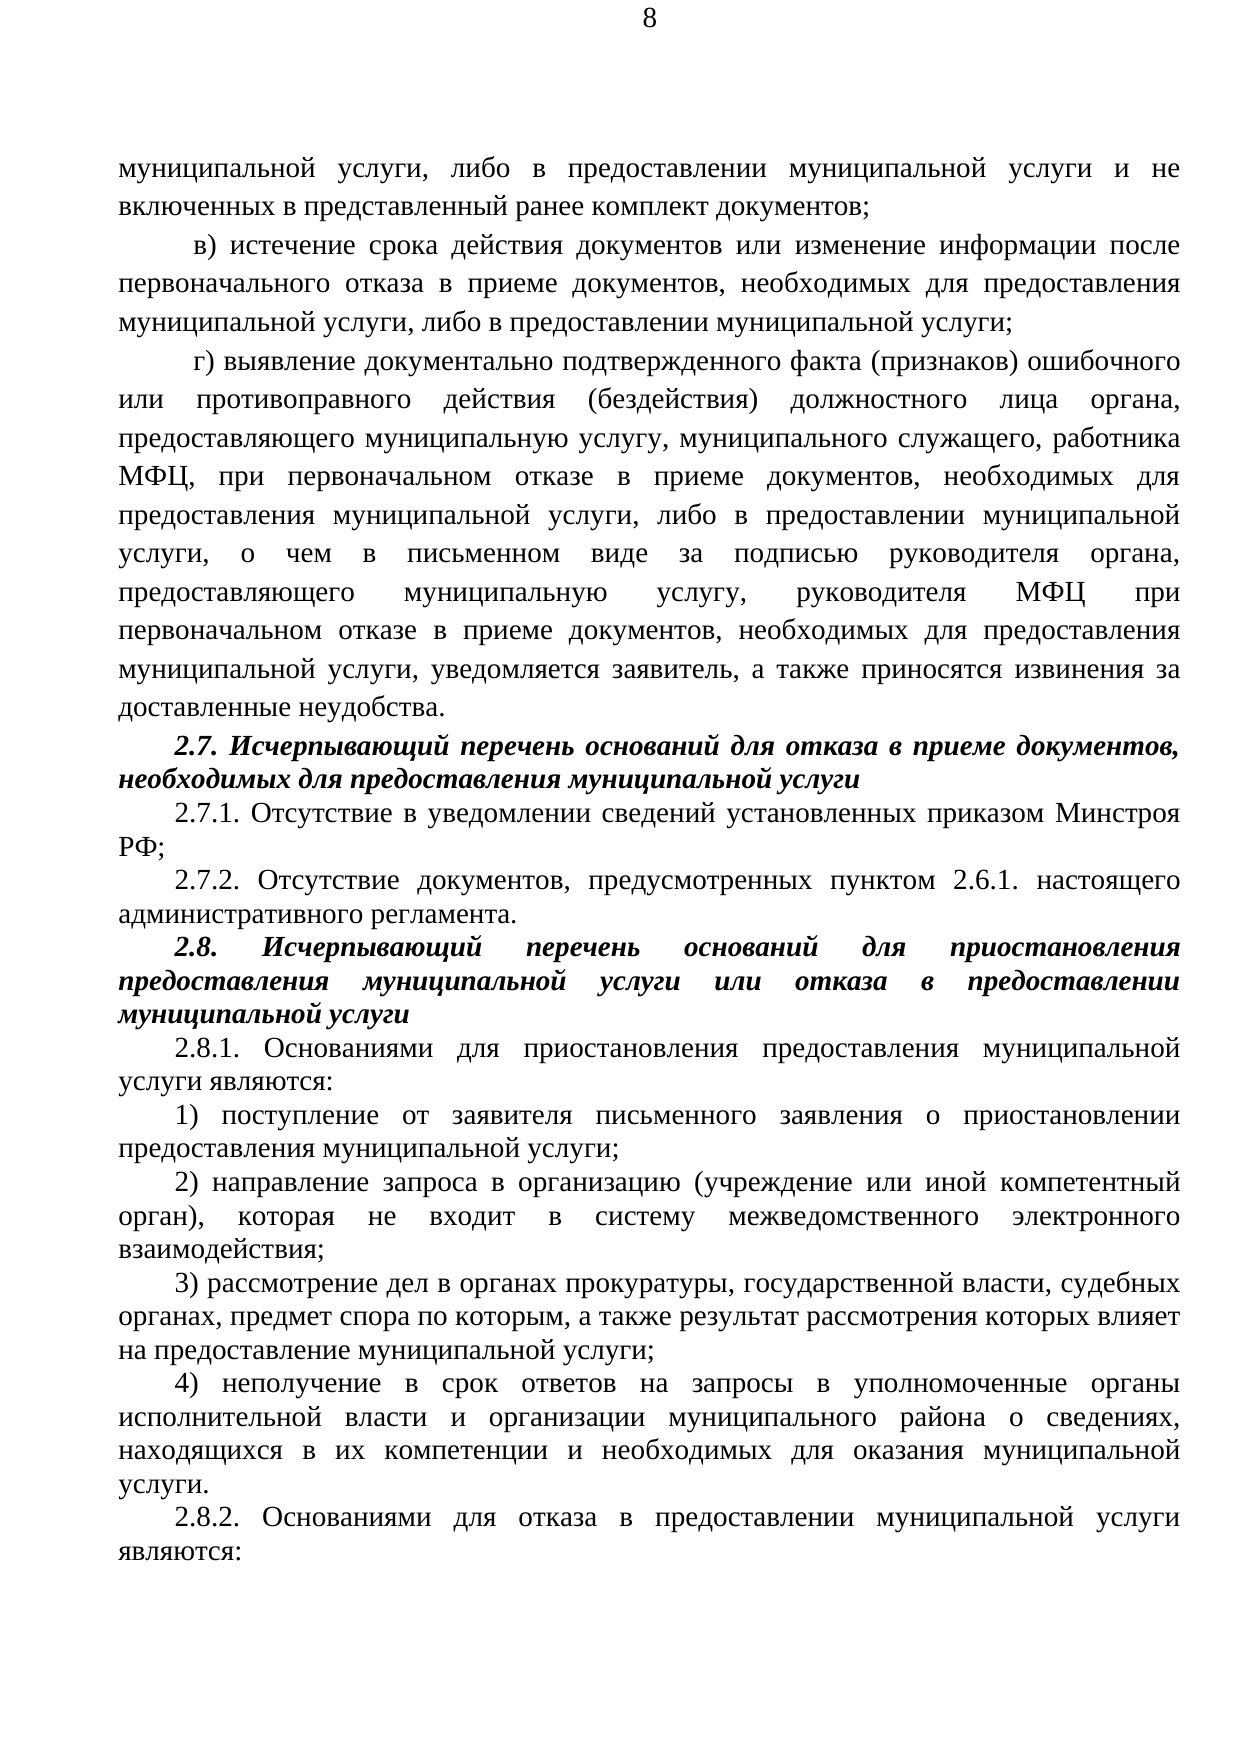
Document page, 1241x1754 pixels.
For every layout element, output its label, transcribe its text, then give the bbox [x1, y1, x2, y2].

text в) истечение срока действия документов или изменение информации после первоначального отказа в приеме документов, необходимых для предоставления муниципальной услуги, либо в предоставлении муниципальной услуги; [118, 227, 1181, 338]
text 2.7. Исчерпывающий перечень оснований для отказа в приеме документов, необходимых для предоставления муниципальной услуги [118, 728, 1181, 795]
text 2.8. Исчерпывающий перечень оснований для приостановления предоставления муниципальной услуги или отказа в предоставлении муниципальной услуги [118, 929, 1181, 1030]
text 2.7.2. Отсутствие документов, предусмотренных пунктом 2.6.1. настоящего административного регламента. [118, 862, 1181, 929]
text г) выявление документально подтвержденного факта (признаков) ошибочного или противоправного действия (бездействия) должностного лица органа, предоставляющего муниципальную услугу, муниципального служащего, работника МФЦ, при первоначальном отказе в приеме документов, необходимых для предоставления муниципальной услуги, либо в предоставлении муниципальной услуги, о чем в письменном виде за подписью руководителя органа, предоставляющего муниципальную услугу, руководителя МФЦ при первоначальном отказе в приеме документов, необходимых для предоставления муниципальной услуги, уведомляется заявитель, а также приносятся извинения за доставленные неудобства. [118, 343, 1181, 723]
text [118, 150, 1181, 222]
text 1) поступление от заявителя письменного заявления о приостановлении предоставления муниципальной услуги; [118, 1097, 1181, 1164]
text 2.8.2. Основаниями для отказа в предоставлении муниципальной услуги являются: [118, 1499, 1181, 1567]
text 2.8.1. Основаниями для приостановления предоставления муниципальной услуги являются: [118, 1030, 1181, 1097]
text 2) направление запроса в организацию (учреждение или иной компетентный орган), которая не входит в систему межведомственного электронного взаимодействия; [118, 1164, 1181, 1265]
text 3) рассмотрение дел в органах прокуратуры, государственной власти, судебных органах, предмет спора по которым, а также результат рассмотрения которых влияет на предоставление муниципальной услуги; [118, 1265, 1181, 1365]
text 2.7.1. Отсутствие в уведомлении сведений установленных приказом Минстроя РФ; [118, 795, 1181, 862]
text 4) неполучение в срок ответов на запросы в уполномоченные органы исполнительной власти и организации муниципального района о сведениях, находящихся в их компетенции и необходимых для оказания муниципальной услуги. [118, 1365, 1181, 1499]
